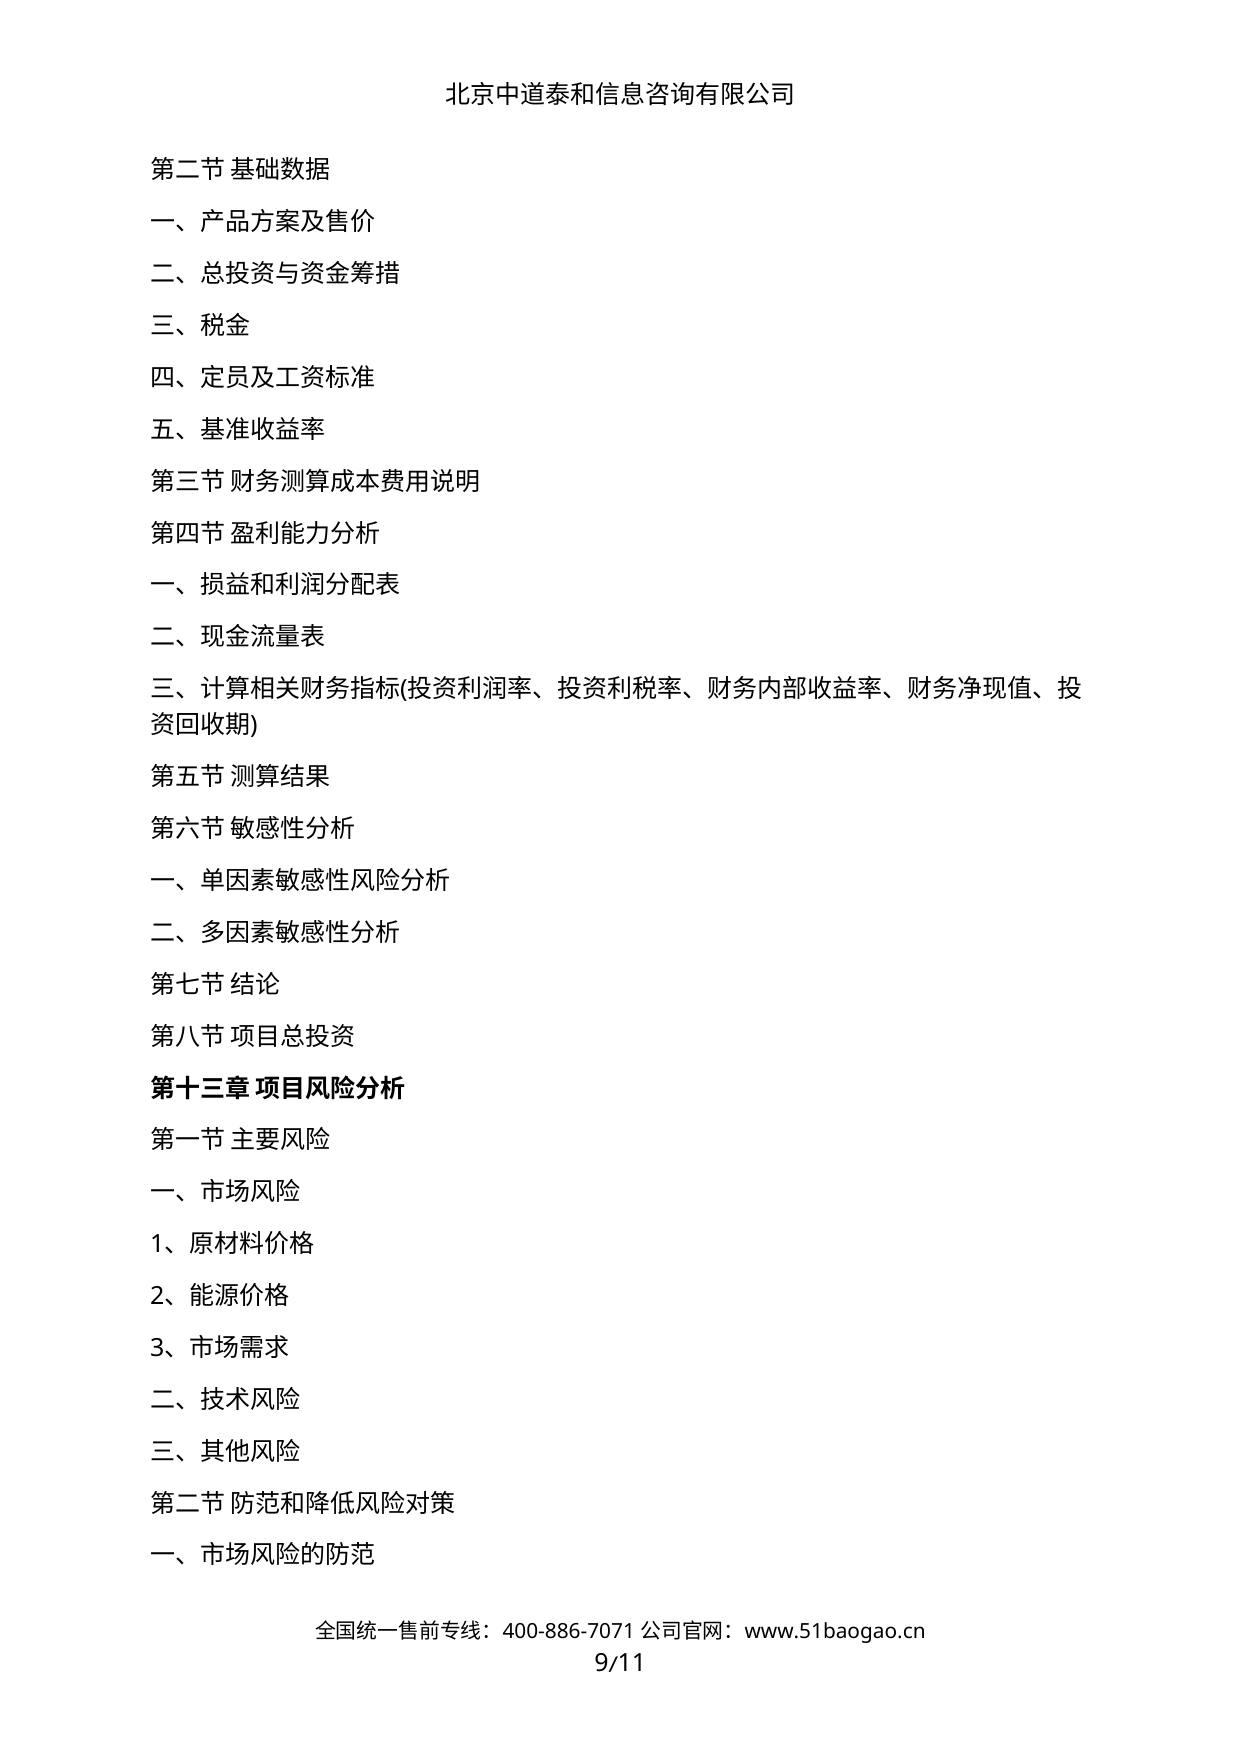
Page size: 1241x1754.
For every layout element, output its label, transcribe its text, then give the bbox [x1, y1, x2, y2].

text 第三节 财务测算成本费用说明 [150, 461, 1090, 497]
text 二、多因素敏感性分析 [150, 912, 1090, 949]
text 三、税金 [150, 306, 1090, 342]
text 第四节 盈利能力分析 [150, 513, 1090, 549]
text 三、其他风险 [150, 1431, 1090, 1467]
text 一、产品方案及售价 [150, 202, 1090, 238]
text 五、基准收益率 [150, 409, 1090, 446]
text 一、单因素敏感性风险分析 [150, 861, 1090, 897]
text 二、现金流量表 [150, 617, 1090, 653]
text 1、原材料价格 [150, 1224, 1090, 1260]
text 第二节 基础数据 [150, 150, 1090, 186]
text 二、总投资与资金筹措 [150, 254, 1090, 290]
text 第十三章 项目风险分析 [150, 1068, 1090, 1104]
text 一、市场风险 [150, 1172, 1090, 1208]
text 2、能源价格 [150, 1276, 1090, 1312]
text 三、计算相关财务指标(投资利润率、投资利税率、财务内部收益率、财务净现值、投资回收期) [150, 669, 1090, 741]
text 四、定员及工资标准 [150, 357, 1090, 394]
text 第一节 主要风险 [150, 1120, 1090, 1156]
text 第二节 防范和降低风险对策 [150, 1483, 1090, 1519]
text 一、市场风险的防范 [150, 1535, 1090, 1571]
text 一、损益和利润分配表 [150, 565, 1090, 601]
text 3、市场需求 [150, 1327, 1090, 1364]
text 第八节 项目总投资 [150, 1016, 1090, 1052]
text 第七节 结论 [150, 964, 1090, 1001]
text 第五节 测算结果 [150, 757, 1090, 793]
text 二、技术风险 [150, 1379, 1090, 1416]
text 第六节 敏感性分析 [150, 809, 1090, 845]
